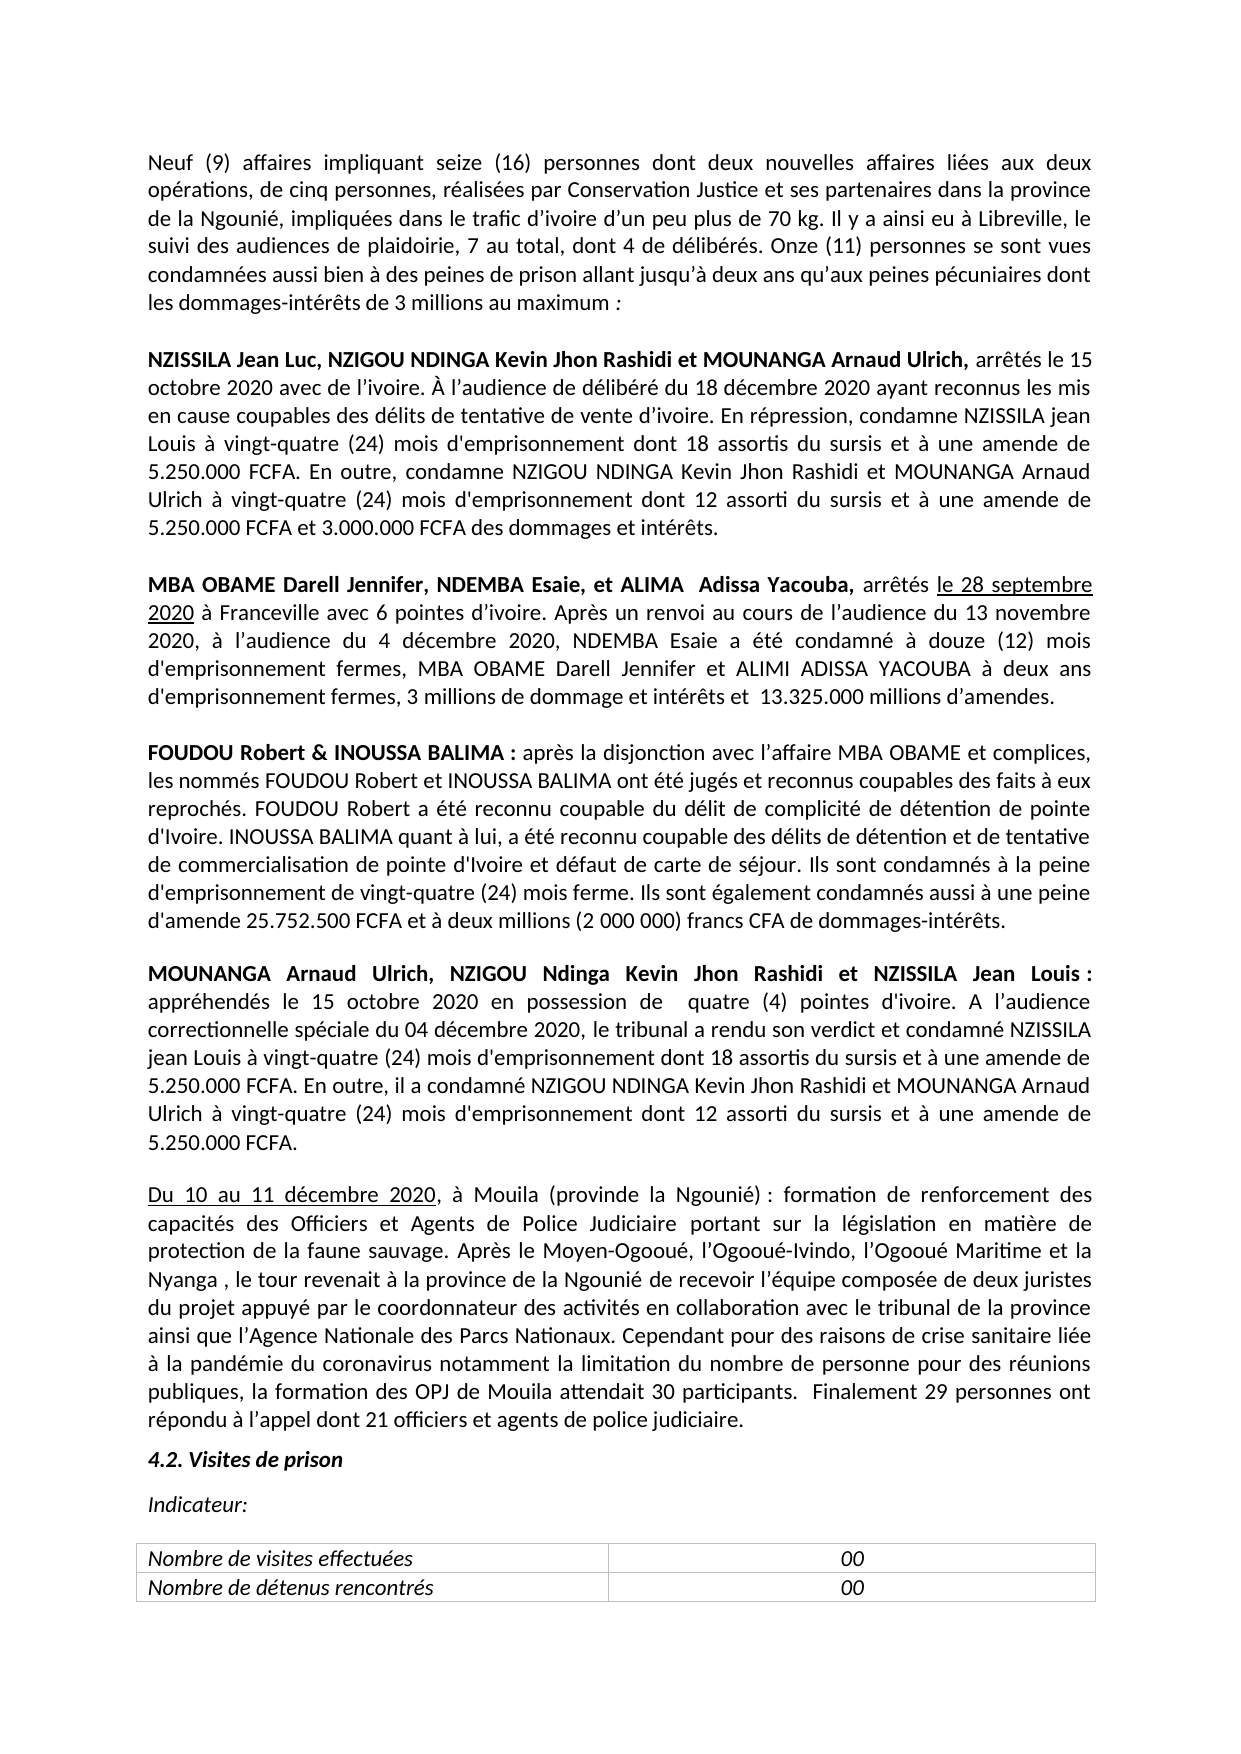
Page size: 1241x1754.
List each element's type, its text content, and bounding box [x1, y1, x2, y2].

text FOUDOU Robert & INOUSSA BALIMA : après la disjonction avec l’affaire MBA OBAME et complices, les nommés FOUDOU Robert et INOUSSA BALIMA ont été jugés et reconnus coupables des faits à eux reprochés. FOUDOU Robert a été reconnu coupable du délit de complicité de détention de pointe d'Ivoire. INOUSSA BALIMA quant à lui, a été reconnu coupable des délits de détention et de tentative de commercialisation de pointe d'Ivoire et défaut de carte de séjour. Ils sont condamnés à la peine d'emprisonnement de vingt-quatre (24) mois ferme. Ils sont également condamnés aussi à une peine d'amende 25.752.500 FCFA et à deux millions (2 000 000) francs CFA de dommages-intérêts. [148, 738, 1093, 934]
text MBA OBAME Darell Jennifer, NDEMBA Esaie, et ALIMA Adissa Yacouba, arrêtés le 28 septembre 2020 à Franceville avec 6 pointes d’ivoire. Après un renvoi au cours de l’audience du 13 novembre 2020, à l’audience du 4 décembre 2020, NDEMBA Esaie a été condamné à douze (12) mois d'emprisonnement fermes, MBA OBAME Darell Jennifer et ALIMI ADISSA YACOUBA à deux ans d'emprisonnement fermes, 3 millions de dommage et intérêts et 13.325.000 millions d’amendes. [148, 570, 1093, 710]
text Neuf (9) affaires impliquant seize (16) personnes dont deux nouvelles affaires liées aux deux opérations, de cinq personnes, réalisées par Conservation Justice et ses partenaires dans la province de la Ngounié, impliquées dans le trafic d’ivoire d’un peu plus de 70 kg. Il y a ainsi eu à Libreville, le suivi des audiences de plaidoirie, 7 au total, dont 4 de délibérés. Onze (11) personnes se sont vues condamnées aussi bien à des peines de prison allant jusqu’à deux ans qu’aux peines pécuniaires dont les dommages-intérêts de 3 millions au maximum : [148, 148, 1093, 316]
table_cell Nombre de détenus rencontrés [137, 1573, 608, 1601]
table_cell 00 [609, 1573, 1095, 1601]
text Du 10 au 11 décembre 2020, à Mouila (provinde la Ngounié) : formation de renforcement des capacités des Officiers et Agents de Police Judiciaire portant sur la législation en matière de protection de la faune sauvage. Après le Moyen-Ogooué, l’Ogooué-Ivindo, l’Ogooué Maritime et la Nyanga , le tour revenait à la province de la Ngounié de recevoir l’équipe composée de deux juristes du projet appuyé par le coordonnateur des activités en collaboration avec le tribunal de la province ainsi que l’Agence Nationale des Parcs Nationaux. Cependant pour des raisons de crise sanitaire liée à la pandémie du coronavirus notamment la limitation du nombre de personne pour des réunions publiques, la formation des OPJ de Mouila attendait 30 participants. Finalement 29 personnes ont répondu à l’appel dont 21 officiers et agents de police judiciaire. [148, 1181, 1093, 1433]
table_header Nombre de visites effectuées [137, 1544, 608, 1572]
text MOUNANGA Arnaud Ulrich, NZIGOU Ndinga Kevin Jhon Rashidi et NZISSILA Jean Louis : appréhendés le 15 octobre 2020 en possession de quatre (4) pointes d'ivoire. A l’audience correctionnelle spéciale du 04 décembre 2020, le tribunal a rendu son verdict et condamné NZISSILA jean Louis à vingt-quatre (24) mois d'emprisonnement dont 18 assortis du sursis et à une amende de 5.250.000 FCFA. En outre, il a condamné NZIGOU NDINGA Kevin Jhon Rashidi et MOUNANGA Arnaud Ulrich à vingt-quatre (24) mois d'emprisonnement dont 12 assorti du sursis et à une amende de 5.250.000 FCFA. [148, 959, 1093, 1156]
table_header 00 [609, 1544, 1095, 1572]
text 4.2. Visites de prison [148, 1445, 1093, 1473]
text NZISSILA Jean Luc, NZIGOU NDINGA Kevin Jhon Rashidi et MOUNANGA Arnaud Ulrich, arrêtés le 15 octobre 2020 avec de l’ivoire. À l’audience de délibéré du 18 décembre 2020 ayant reconnus les mis en cause coupables des délits de tentative de vente d’ivoire. En répression, condamne NZISSILA jean Louis à vingt-quatre (24) mois d'emprisonnement dont 18 assortis du sursis et à une amende de 5.250.000 FCFA. En outre, condamne NZIGOU NDINGA Kevin Jhon Rashidi et MOUNANGA Arnaud Ulrich à vingt-quatre (24) mois d'emprisonnement dont 12 assorti du sursis et à une amende de 5.250.000 FCFA et 3.000.000 FCFA des dommages et intérêts. [148, 345, 1093, 541]
text Indicateur: [148, 1490, 1093, 1518]
